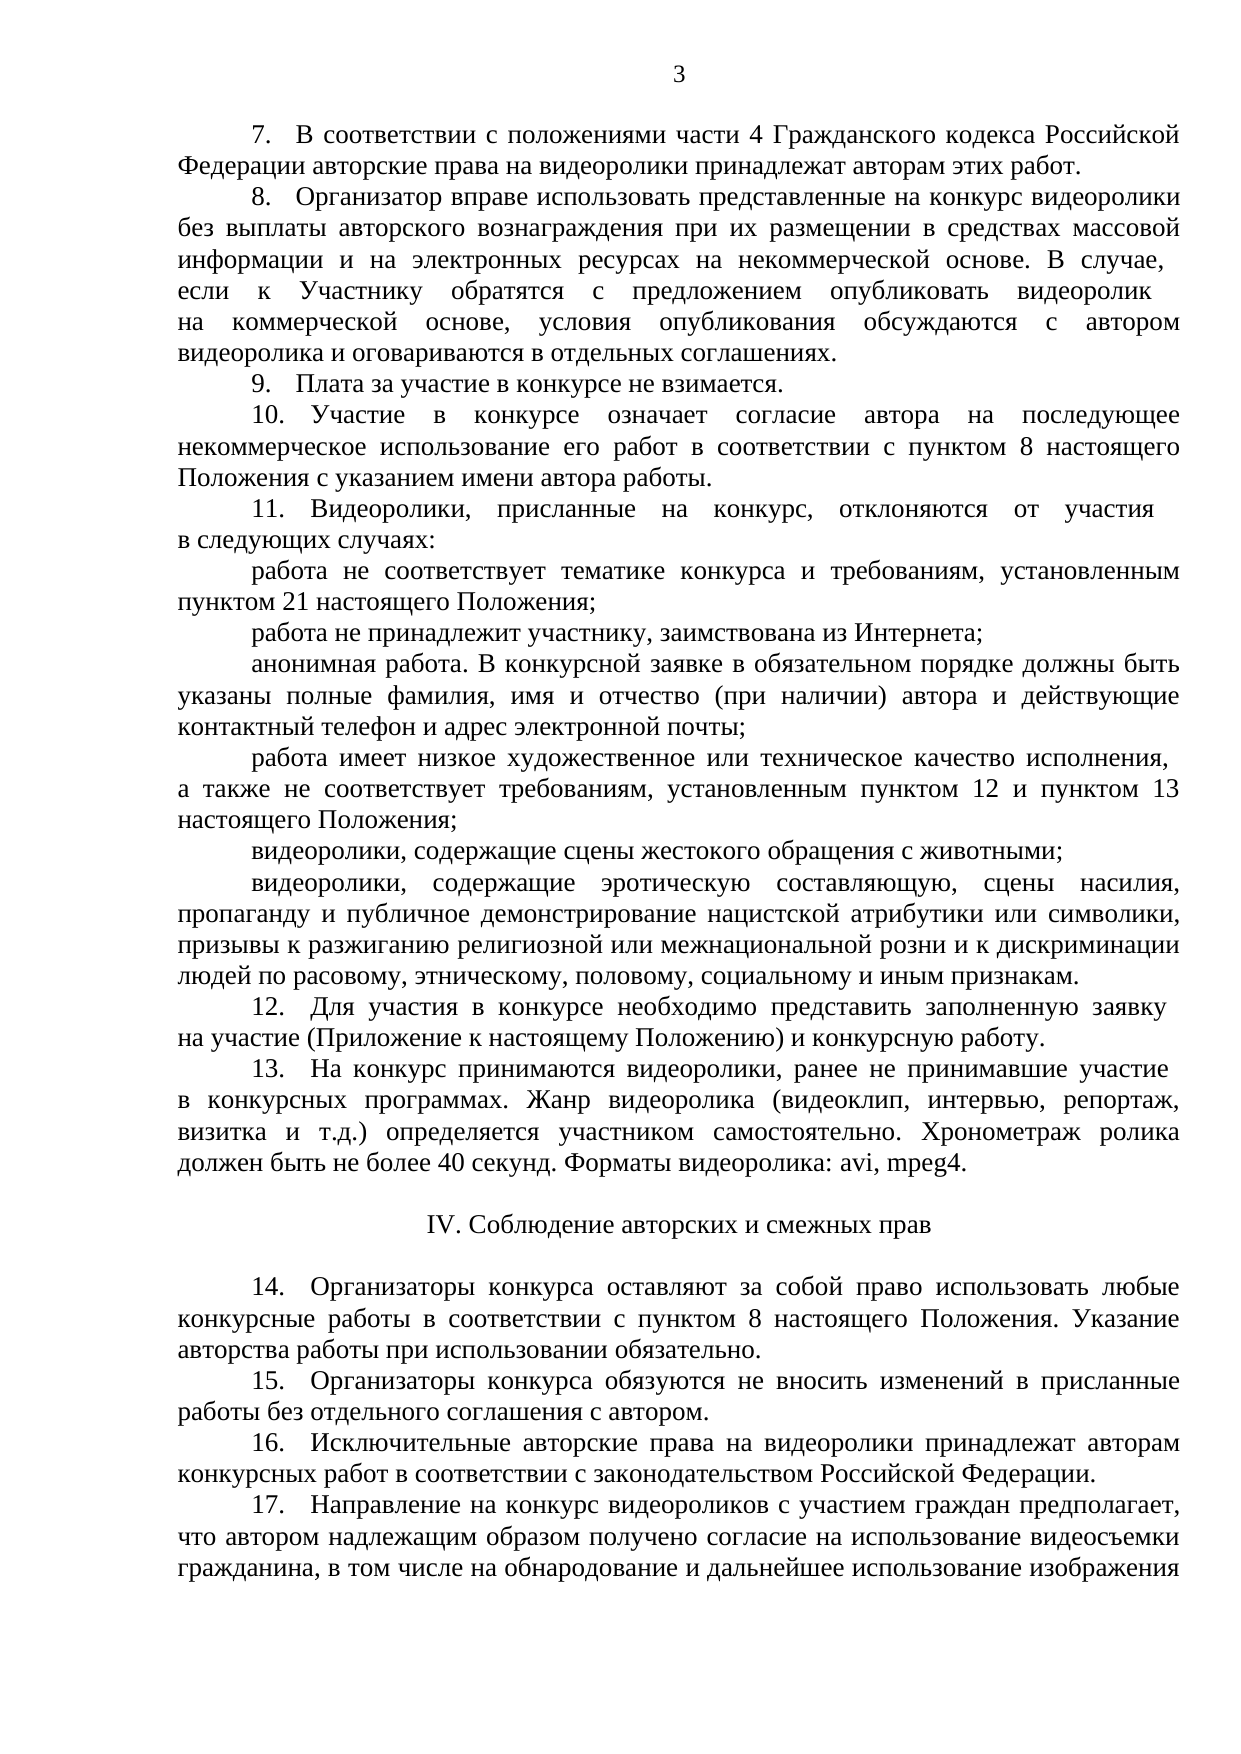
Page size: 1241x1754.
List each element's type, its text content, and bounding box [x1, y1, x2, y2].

text работа не соответствует тематике конкурса и требованиям, установленным пунктом 21 настоящего Положения; [177, 554, 1181, 616]
text 11. Видеоролики, присланные на конкурс, отклоняются от участия в следующих случаях: [177, 492, 1181, 554]
text работа имеет низкое художественное или техническое качество исполнения, а также не соответствует требованиям, установленным пунктом 12 и пунктом 13 настоящего Положения; [177, 741, 1181, 834]
text 7. В соответствии с положениями части 4 Гражданского кодекса Российской Федерации авторские права на видеоролики принадлежат авторам этих работ. [177, 118, 1181, 180]
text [177, 1488, 1181, 1582]
text анонимная работа. В конкурсной заявке в обязательном порядке должны быть указаны полные фамилия, имя и отчество (при наличии) автора и действующие контактный телефон и адрес электронной почты; [177, 648, 1181, 741]
text видеоролики, содержащие эротическую составляющую, сцены насилия, пропаганду и публичное демонстрирование нацистской атрибутики или символики, призывы к разжиганию религиозной или межнациональной розни и к дискриминации людей по расовому, этническому, половому, социальному и иным признакам. [177, 866, 1181, 990]
text IV. Соблюдение авторских и смежных прав [177, 1208, 1181, 1239]
text 12. Для участия в конкурсе необходимо представить заполненную заявку на участие (Приложение к настоящему Положению) и конкурсную работу. [177, 990, 1181, 1052]
text 16. Исключительные авторские права на видеоролики принадлежат авторам конкурсных работ в соответствии с законодательством Российской Федерации. [177, 1426, 1181, 1488]
text 9. Плата за участие в конкурсе не взимается. [177, 367, 1181, 398]
text 15. Организаторы конкурса обязуются не вносить изменений в присланные работы без отдельного соглашения с автором. [177, 1364, 1181, 1426]
text 8. Организатор вправе использовать представленные на конкурс видеоролики без выплаты авторского вознаграждения при их размещении в средствах массовой информации и на электронных ресурсах на некоммерческой основе. В случае, если к Участнику обратятся с предложением опубликовать видеоролик на коммерческой основе, условия опубликования обсуждаются с автором видеоролика и оговариваются в отдельных соглашениях. [177, 180, 1181, 367]
text видеоролики, содержащие сцены жестокого обращения с животными; [177, 834, 1181, 866]
text 13. На конкурс принимаются видеоролики, ранее не принимавшие участие в конкурсных программах. Жанр видеоролика (видеоклип, интервью, репортаж, визитка и т.д.) определяется участником самостоятельно. Хронометраж ролика должен быть не более 40 секунд. Форматы видеоролика: avi, mpeg4. [177, 1052, 1181, 1177]
text 10. Участие в конкурсе означает согласие автора на последующее некоммерческое использование его работ в соответствии с пунктом 8 настоящего Положения с указанием имени автора работы. [177, 398, 1181, 492]
text работа не принадлежит участнику, заимствована из Интернета; [177, 616, 1181, 648]
text 14. Организаторы конкурса оставляют за собой право использовать любые конкурсные работы в соответствии с пунктом 8 настоящего Положения. Указание авторства работы при использовании обязательно. [177, 1271, 1181, 1364]
